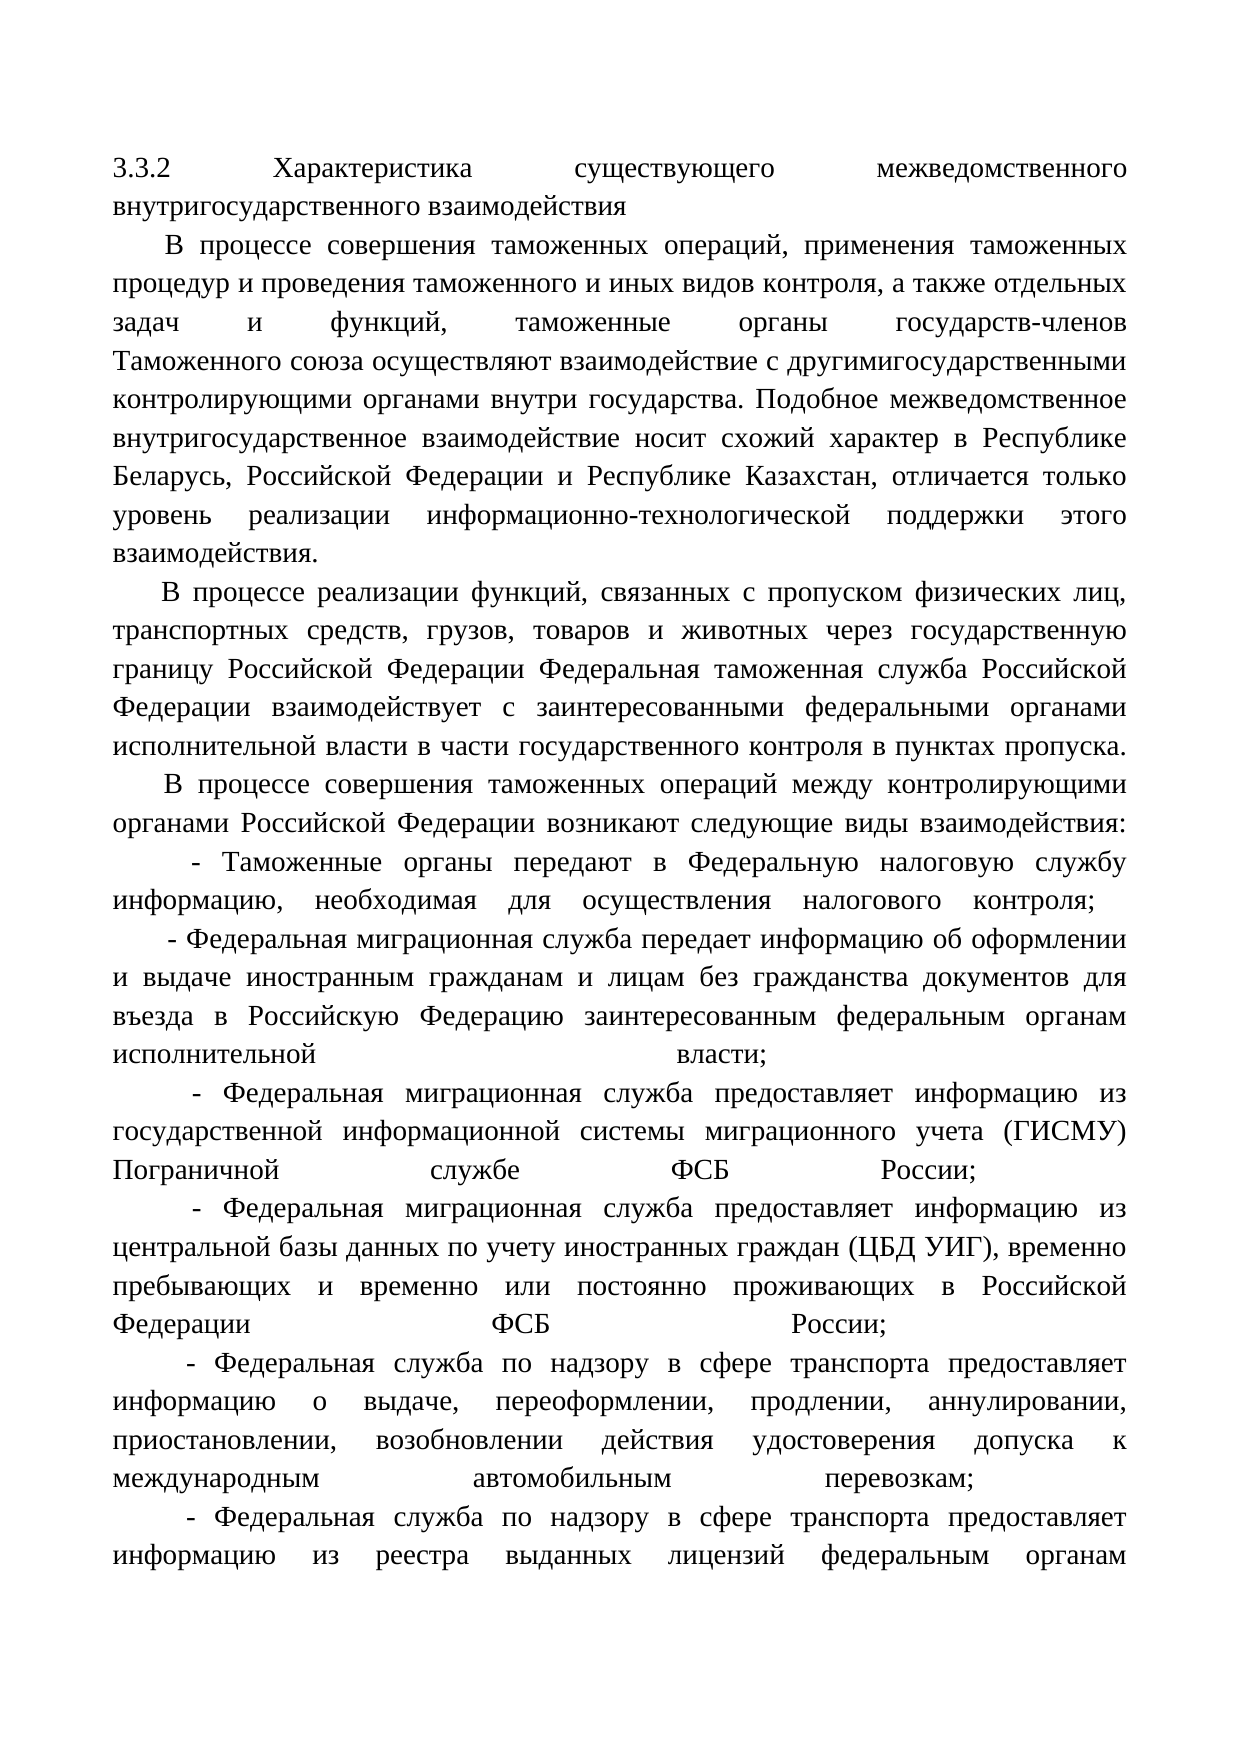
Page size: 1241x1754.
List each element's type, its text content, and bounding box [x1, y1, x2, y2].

text 3.3.2 Характеристика существующего межведомственного внутригосударственного взаимодействия [112, 150, 1128, 222]
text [112, 227, 1128, 1571]
